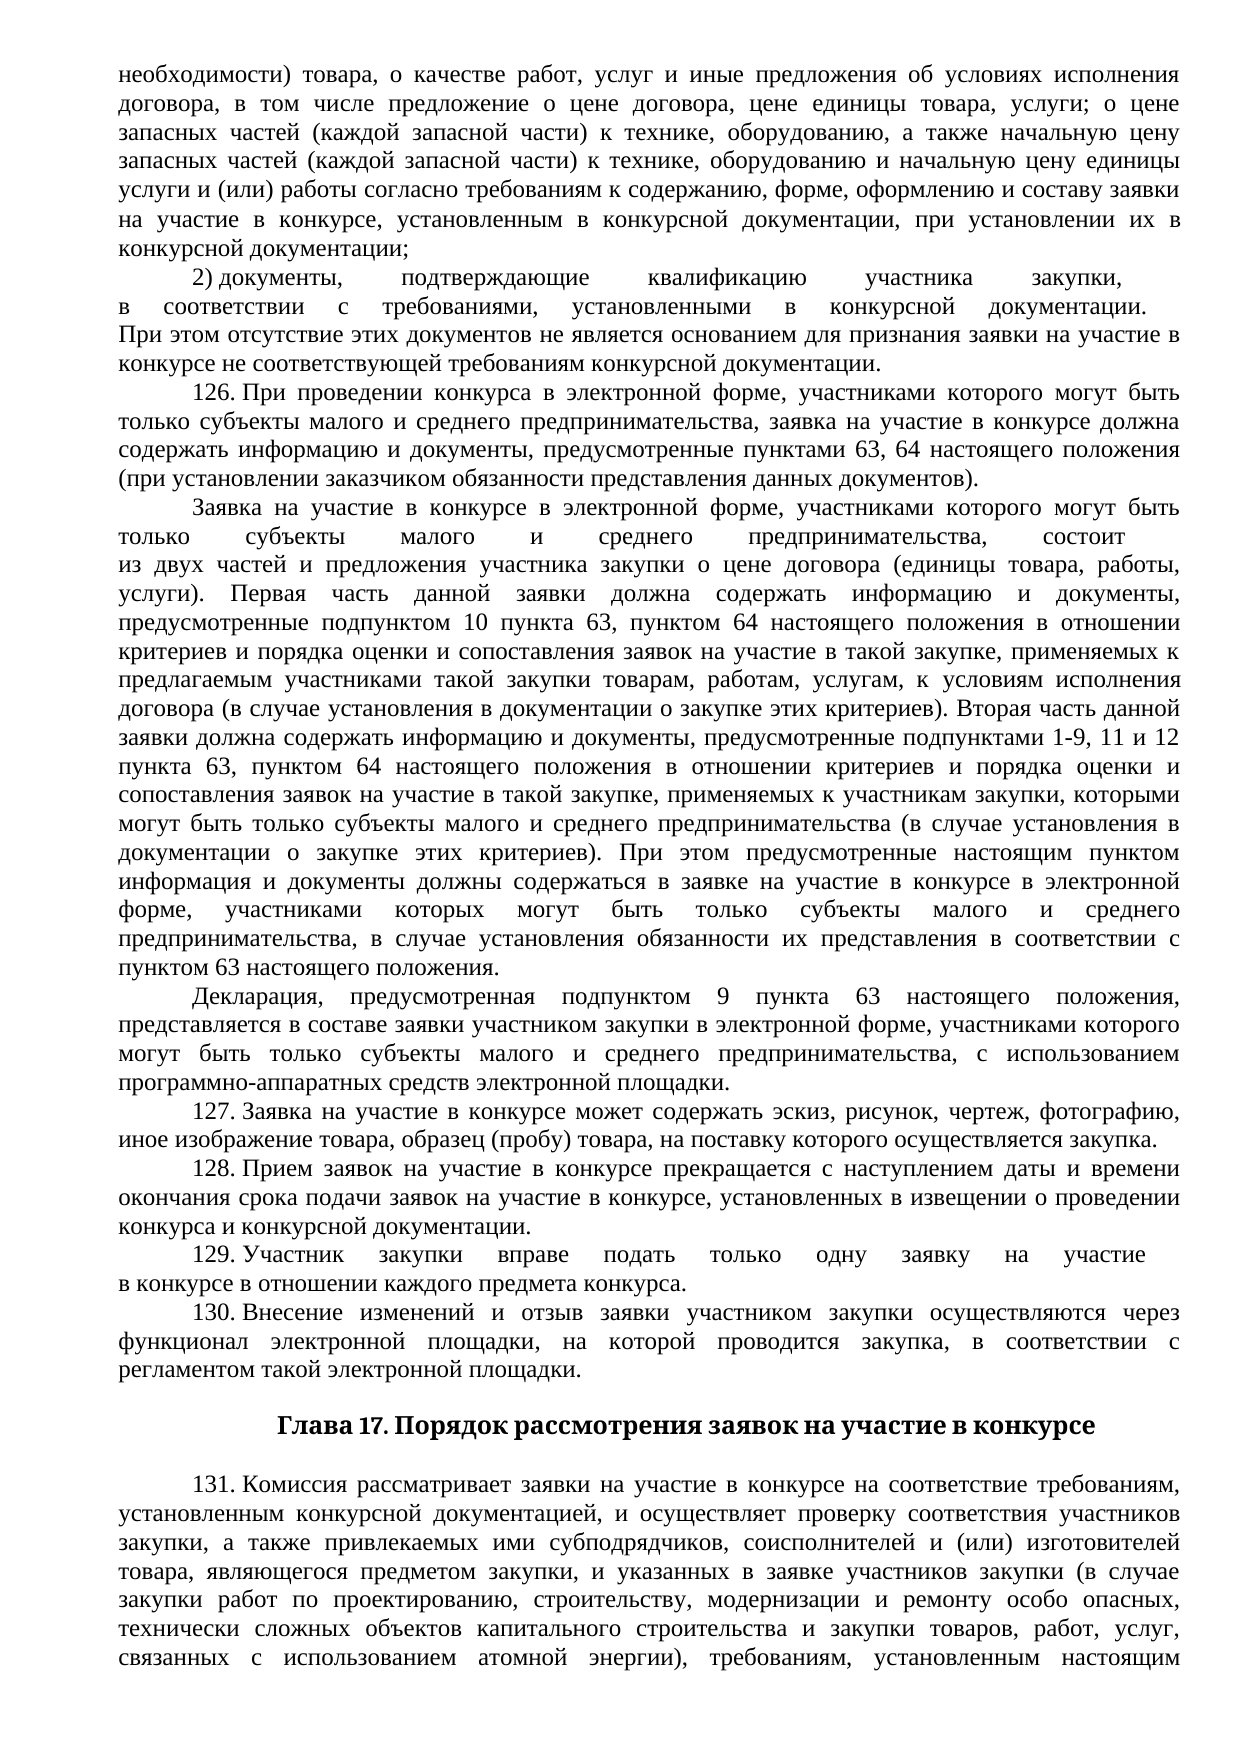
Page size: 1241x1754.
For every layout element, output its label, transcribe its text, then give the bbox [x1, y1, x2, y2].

text 128. Прием заявок на участие в конкурсе прекращается с наступлением даты и времени окончания срока подачи заявок на участие в конкурсе, установленных в извещении о проведении конкурса и конкурсной документации. [118, 1153, 1181, 1239]
text Декларация, предусмотренная подпунктом 9 пункта 63 настоящего положения, представляется в составе заявки участником закупки в электронной форме, участниками которого могут быть только субъекты малого и среднего предпринимательства, с использованием программно-аппаратных средств электронной площадки. [118, 981, 1181, 1096]
text 127. Заявка на участие в конкурсе может содержать эскиз, рисунок, чертеж, фотографию, иное изображение товара, образец (пробу) товара, на поставку которого осуществляется закупка. [118, 1096, 1181, 1153]
text 2) документы, подтверждающие квалификацию участника закупки, в соответствии с требованиями, установленными в конкурсной документации. При этом отсутствие этих документов не является основанием для признания заявки на участие в конкурсе не соответствующей требованиям конкурсной документации. [118, 262, 1181, 377]
text 130. Внесение изменений и отзыв заявки участником закупки осуществляются через функционал электронной площадки, на которой проводится закупка, в соответствии с регламентом такой электронной площадки. [118, 1297, 1181, 1383]
text 126. При проведении конкурса в электронной форме, участниками которого могут быть только субъекты малого и среднего предпринимательства, заявка на участие в конкурсе должна содержать информацию и документы, предусмотренные пунктами 63, 64 настоящего положения (при установлении заказчиком обязанности представления данных документов). [118, 377, 1181, 492]
text 129. Участник закупки вправе подать только одну заявку на участие в конкурсе в отношении каждого предмета конкурса. [118, 1239, 1181, 1297]
text Заявка на участие в конкурсе в электронной форме, участниками которого могут быть только субъекты малого и среднего предпринимательства, состоит из двух частей и предложения участника закупки о цене договора (единицы товара, работы, услуги). Первая часть данной заявки должна содержать информацию и документы, предусмотренные подпунктом 10 пункта 63, пунктом 64 настоящего положения в отношении критериев и порядка оценки и сопоставления заявок на участие в такой закупке, применяемых к предлагаемым участниками такой закупки товарам, работам, услугам, к условиям исполнения договора (в случае установления в документации о закупке этих критериев). Вторая часть данной заявки должна содержать информацию и документы, предусмотренные подпунктами 1-9, 11 и 12 пункта 63, пунктом 64 настоящего положения в отношении критериев и порядка оценки и сопоставления заявок на участие в такой закупке, применяемых к участникам закупки, которыми могут быть только субъекты малого и среднего предпринимательства (в случае установления в документации о закупке этих критериев). При этом предусмотренные настоящим пунктом информация и документы должны содержаться в заявке на участие в конкурсе в электронной форме, участниками которых могут быть только субъекты малого и среднего предпринимательства, в случае установления обязанности их представления в соответствии с пунктом 63 настоящего положения. [118, 492, 1181, 981]
subtitle Глава 17. Порядок рассмотрения заявок на участие в конкурсе [118, 1412, 1181, 1441]
